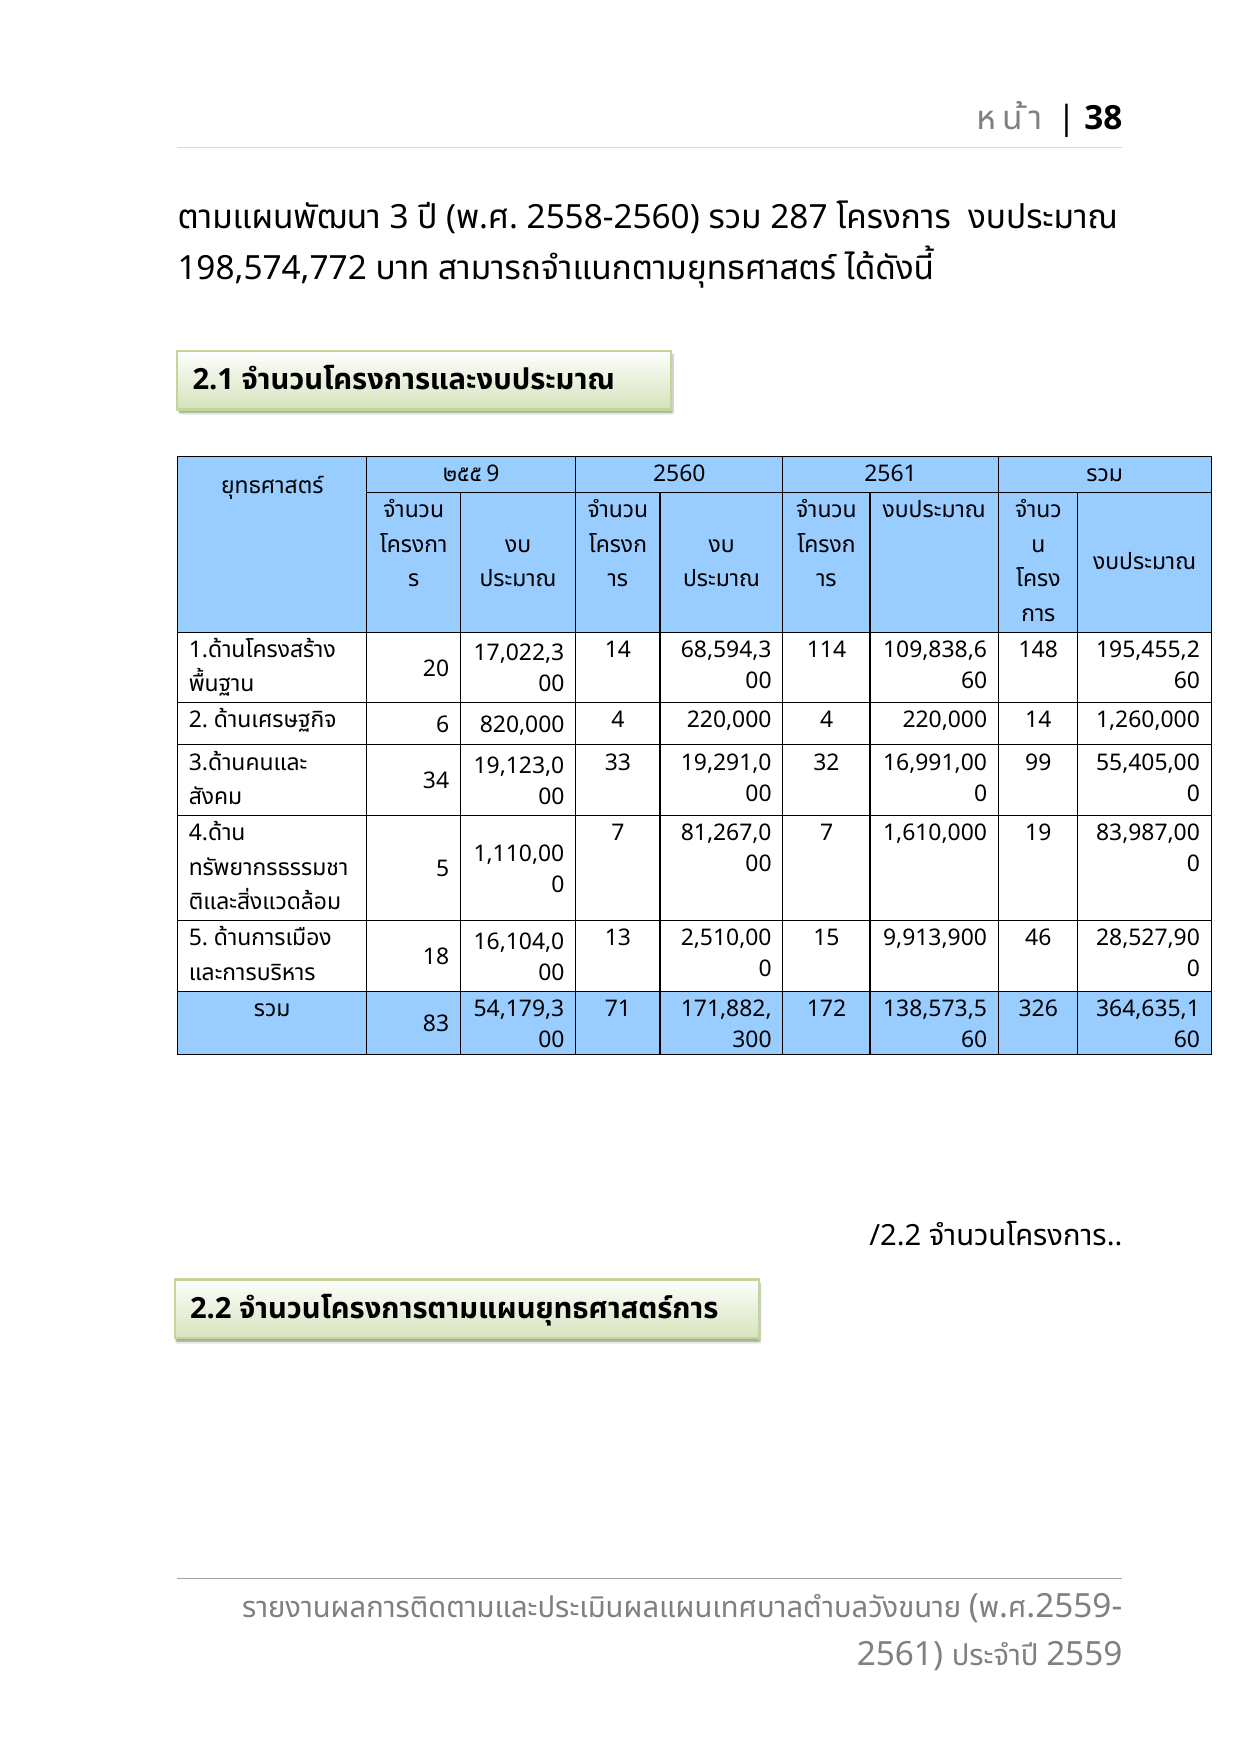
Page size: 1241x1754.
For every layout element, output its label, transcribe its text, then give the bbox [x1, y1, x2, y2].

table_cell 83,987,000 [1078, 816, 1211, 920]
table_cell จำนวนโครงการ [783, 493, 869, 632]
table_cell จำนวนโครงการ [999, 493, 1077, 632]
table_cell 2,510,000 [661, 921, 782, 991]
table_cell งบประมาณ [871, 493, 998, 632]
table_header 2561 [783, 457, 998, 492]
table_cell 138,573,560 [871, 992, 998, 1054]
table_cell 6 [367, 703, 460, 744]
table_cell 14 [576, 633, 659, 702]
table_cell 15 [783, 921, 869, 991]
table_cell รวม [178, 992, 366, 1054]
table_cell 46 [999, 921, 1077, 991]
table_cell 2. ด้านเศรษฐกิจ [178, 703, 366, 744]
table_cell งบประมาณ [661, 493, 782, 632]
table_cell 32 [783, 745, 869, 815]
table_cell 1.ด้านโครงสร้างพื้นฐาน [178, 633, 366, 702]
table_cell 1,110,000 [461, 816, 575, 920]
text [177, 193, 1122, 294]
table_cell 7 [783, 816, 869, 920]
table_cell 820,000 [461, 703, 575, 744]
table_cell 71 [576, 992, 659, 1054]
table_cell 16,104,000 [461, 921, 575, 991]
table_cell 220,000 [871, 703, 998, 744]
table_cell 5 [367, 816, 460, 920]
table_cell 4 [783, 703, 869, 744]
table_cell 195,455,260 [1078, 633, 1211, 702]
table_cell 55,405,000 [1078, 745, 1211, 815]
table_cell 28,527,900 [1078, 921, 1211, 991]
table_header รวม [999, 457, 1211, 492]
table_cell 109,838,660 [871, 633, 998, 702]
table_cell จำนวนโครงการ [576, 493, 659, 632]
table_cell 4.ด้านทรัพยากรธรรมชาติและสิ่งแวดล้อม [178, 816, 366, 920]
table_cell 14 [999, 703, 1077, 744]
table_cell 81,267,000 [661, 816, 782, 920]
table_cell 19,123,000 [461, 745, 575, 815]
table_cell จำนวนโครงการ [367, 493, 460, 632]
table_cell งบประมาณ [1078, 493, 1211, 632]
table_cell 19,291,000 [661, 745, 782, 815]
table_cell 16,991,000 [871, 745, 998, 815]
table_cell 18 [367, 921, 460, 991]
table_header 2560 [576, 457, 782, 492]
table_cell 54,179,300 [461, 992, 575, 1054]
table_cell 1,610,000 [871, 816, 998, 920]
table_cell 114 [783, 633, 869, 702]
text /2.2 จำนวนโครงการ.. [177, 1214, 1122, 1258]
table_cell 172 [783, 992, 869, 1054]
table_cell 220,000 [661, 703, 782, 744]
table_header ยุทธศาสตร์ [178, 457, 366, 632]
table_cell 68,594,300 [661, 633, 782, 702]
table_cell 4 [576, 703, 659, 744]
table_cell งบประมาณ [461, 493, 575, 632]
table_cell 13 [576, 921, 659, 991]
table_cell 34 [367, 745, 460, 815]
table_cell 99 [999, 745, 1077, 815]
table_header ๒๕๕9 [367, 457, 575, 492]
table_cell 364,635,160 [1078, 992, 1211, 1054]
table_cell 1,260,000 [1078, 703, 1211, 744]
table_cell 5. ด้านการเมืองและการบริหาร [178, 921, 366, 991]
table_cell 9,913,900 [871, 921, 998, 991]
table_cell 83 [367, 992, 460, 1054]
table_cell 7 [576, 816, 659, 920]
table_cell 33 [576, 745, 659, 815]
table_cell 20 [367, 633, 460, 702]
table_cell 3.ด้านคนและสังคม [178, 745, 366, 815]
table_cell 19 [999, 816, 1077, 920]
table_cell 326 [999, 992, 1077, 1054]
table_cell 17,022,300 [461, 633, 575, 702]
table_cell 171,882,300 [661, 992, 782, 1054]
table_cell 148 [999, 633, 1077, 702]
